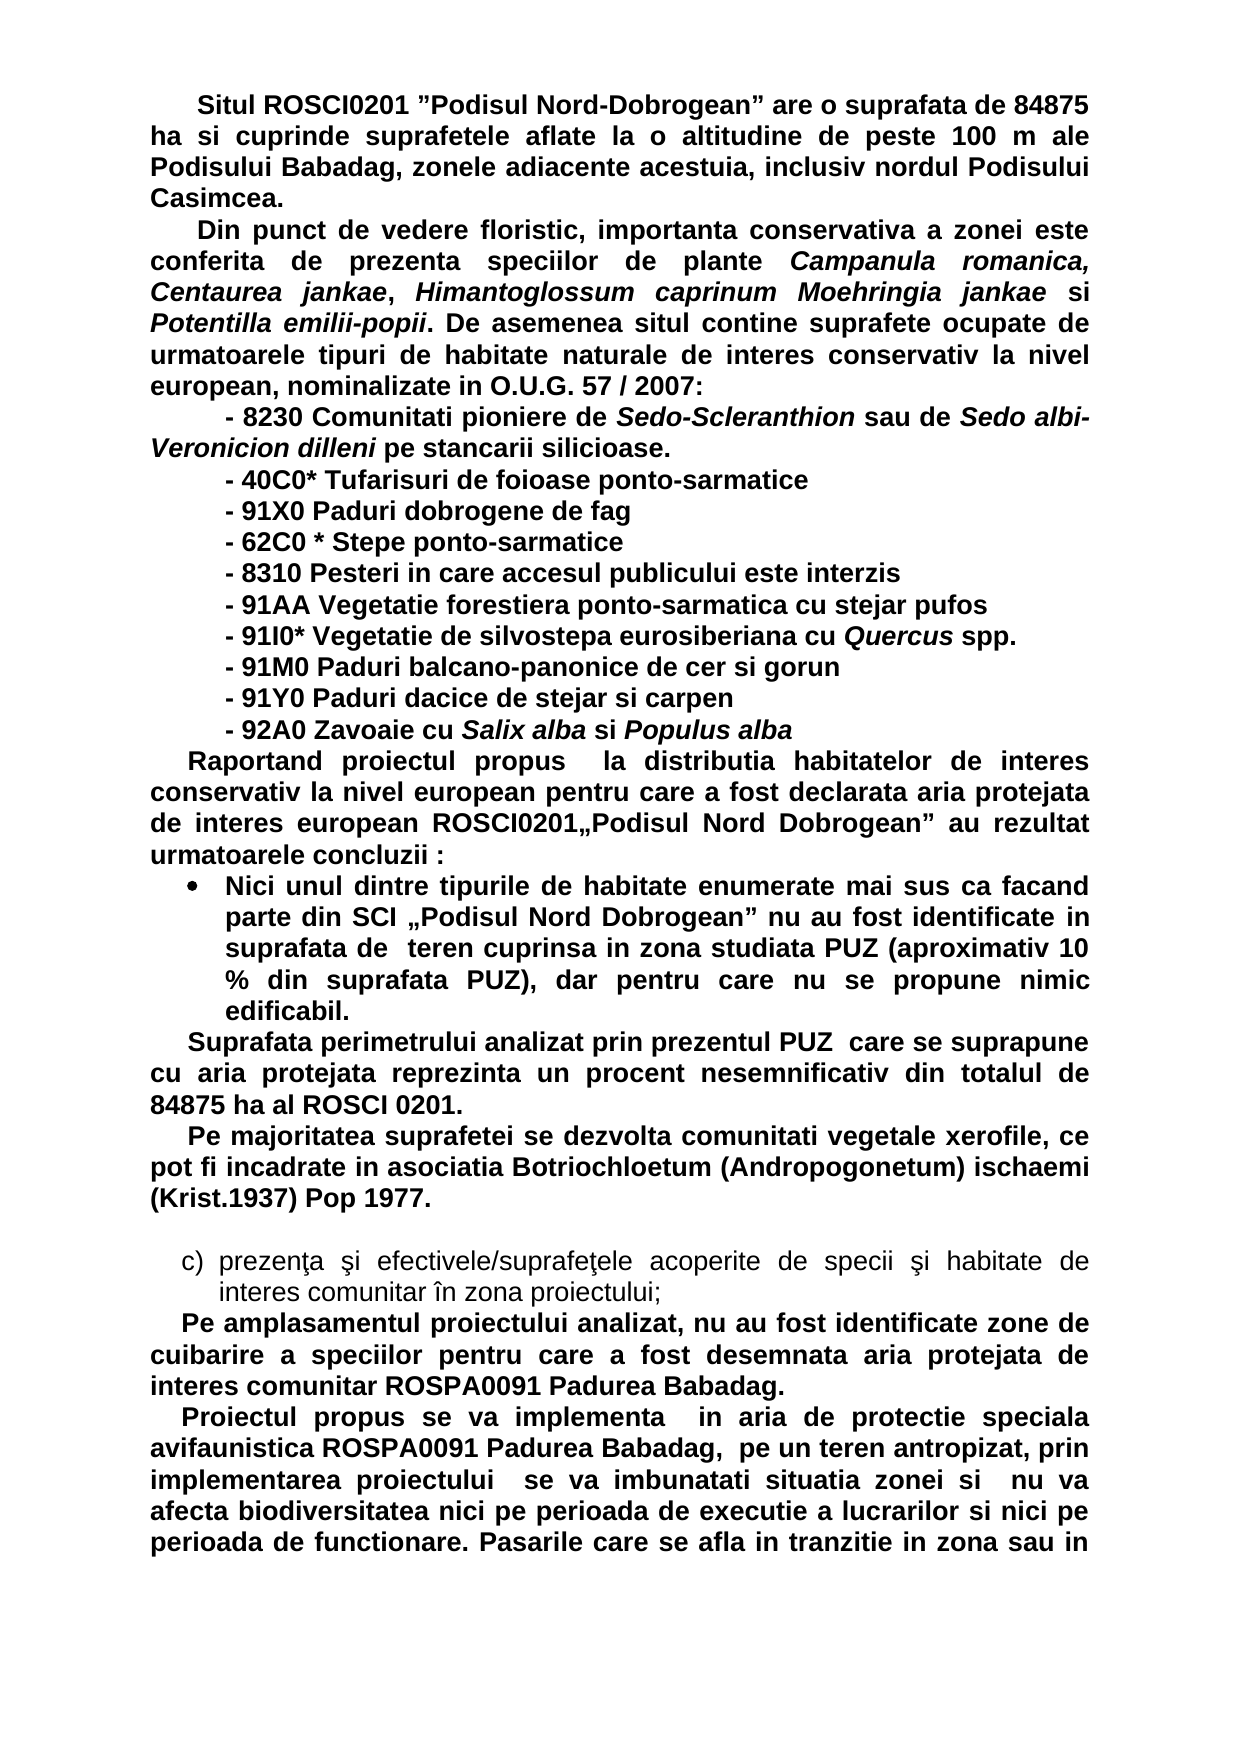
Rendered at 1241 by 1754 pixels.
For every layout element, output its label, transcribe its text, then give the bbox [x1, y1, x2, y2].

text Din punct de vedere floristic, importanta conservativa a zonei este conferita de prezenta speciilor de plante Campanula romanica, Centaurea jankae, Himantoglossum caprinum Moehringia jankae si Potentilla emilii-popii. De asemenea situl contine suprafete ocupate de urmatoarele tipuri de habitate naturale de interes conservativ la nivel european, nominalizate in O.U.G. 57 / 2007: [150, 214, 1090, 401]
text Situl ROSCI0201 ”Podisul Nord-Dobrogean” are o suprafata de 84875 ha si cuprinde suprafetele aflate la o altitudine de peste 100 m ale Podisului Babadag, zonele adiacente acestuia, inclusiv nordul Podisului Casimcea. [150, 89, 1090, 214]
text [150, 1401, 1090, 1557]
list Nici unul dintre tipurile de habitate enumerate mai sus ca facand parte din SCI „Podisul Nord Dobrogean” nu au fost identificate in suprafata de teren cuprinsa in zona studiata PUZ (aproximativ 10 % din suprafata PUZ), dar pentru care nu se propune nimic edificabil. [187, 870, 1090, 1026]
text Suprafata perimetrului analizat prin prezentul PUZ care se suprapune cu aria protejata reprezinta un procent nesemnificativ din totalul de 84875 ha al ROSCI 0201. [150, 1026, 1090, 1120]
text - 62C0 * Stepe ponto-sarmatice [150, 526, 1090, 557]
list prezenţa şi efectivele/suprafeţele acoperite de specii şi habitate de interes comunitar în zona proiectului; [181, 1245, 1090, 1307]
text - 91I0* Vegetatie de silvostepa eurosiberiana cu Quercus spp. [150, 620, 1090, 651]
text - 92A0 Zavoaie cu Salix alba si Populus alba [150, 714, 1090, 745]
text - 91AA Vegetatie forestiera ponto-sarmatica cu stejar pufos [150, 589, 1090, 620]
text - 91Y0 Paduri dacice de stejar si carpen [150, 682, 1090, 714]
text - 91X0 Paduri dobrogene de fag [150, 495, 1090, 526]
text - 8230 Comunitati pioniere de Sedo-Scleranthion sau de Sedo albi-Veronicion dilleni pe stancarii silicioase. [150, 401, 1090, 464]
text - 40C0* Tufarisuri de foioase ponto-sarmatice [150, 464, 1090, 495]
text Pe majoritatea suprafetei se dezvolta comunitati vegetale xerofile, ce pot fi incadrate in asociatia Botriochloetum (Andropogonetum) ischaemi (Krist.1937) Pop 1977. [150, 1120, 1090, 1214]
text Pe amplasamentul proiectului analizat, nu au fost identificate zone de cuibarire a speciilor pentru care a fost desemnata aria protejata de interes comunitar ROSPA0091 Padurea Babadag. [150, 1307, 1090, 1401]
text Raportand proiectul propus la distributia habitatelor de interes conservativ la nivel european pentru care a fost declarata aria protejata de interes european ROSCI0201„Podisul Nord Dobrogean” au rezultat urmatoarele concluzii : [150, 745, 1090, 870]
text - 91M0 Paduri balcano-panonice de cer si gorun [150, 651, 1090, 682]
text - 8310 Pesteri in care accesul publicului este interzis [150, 557, 1090, 589]
